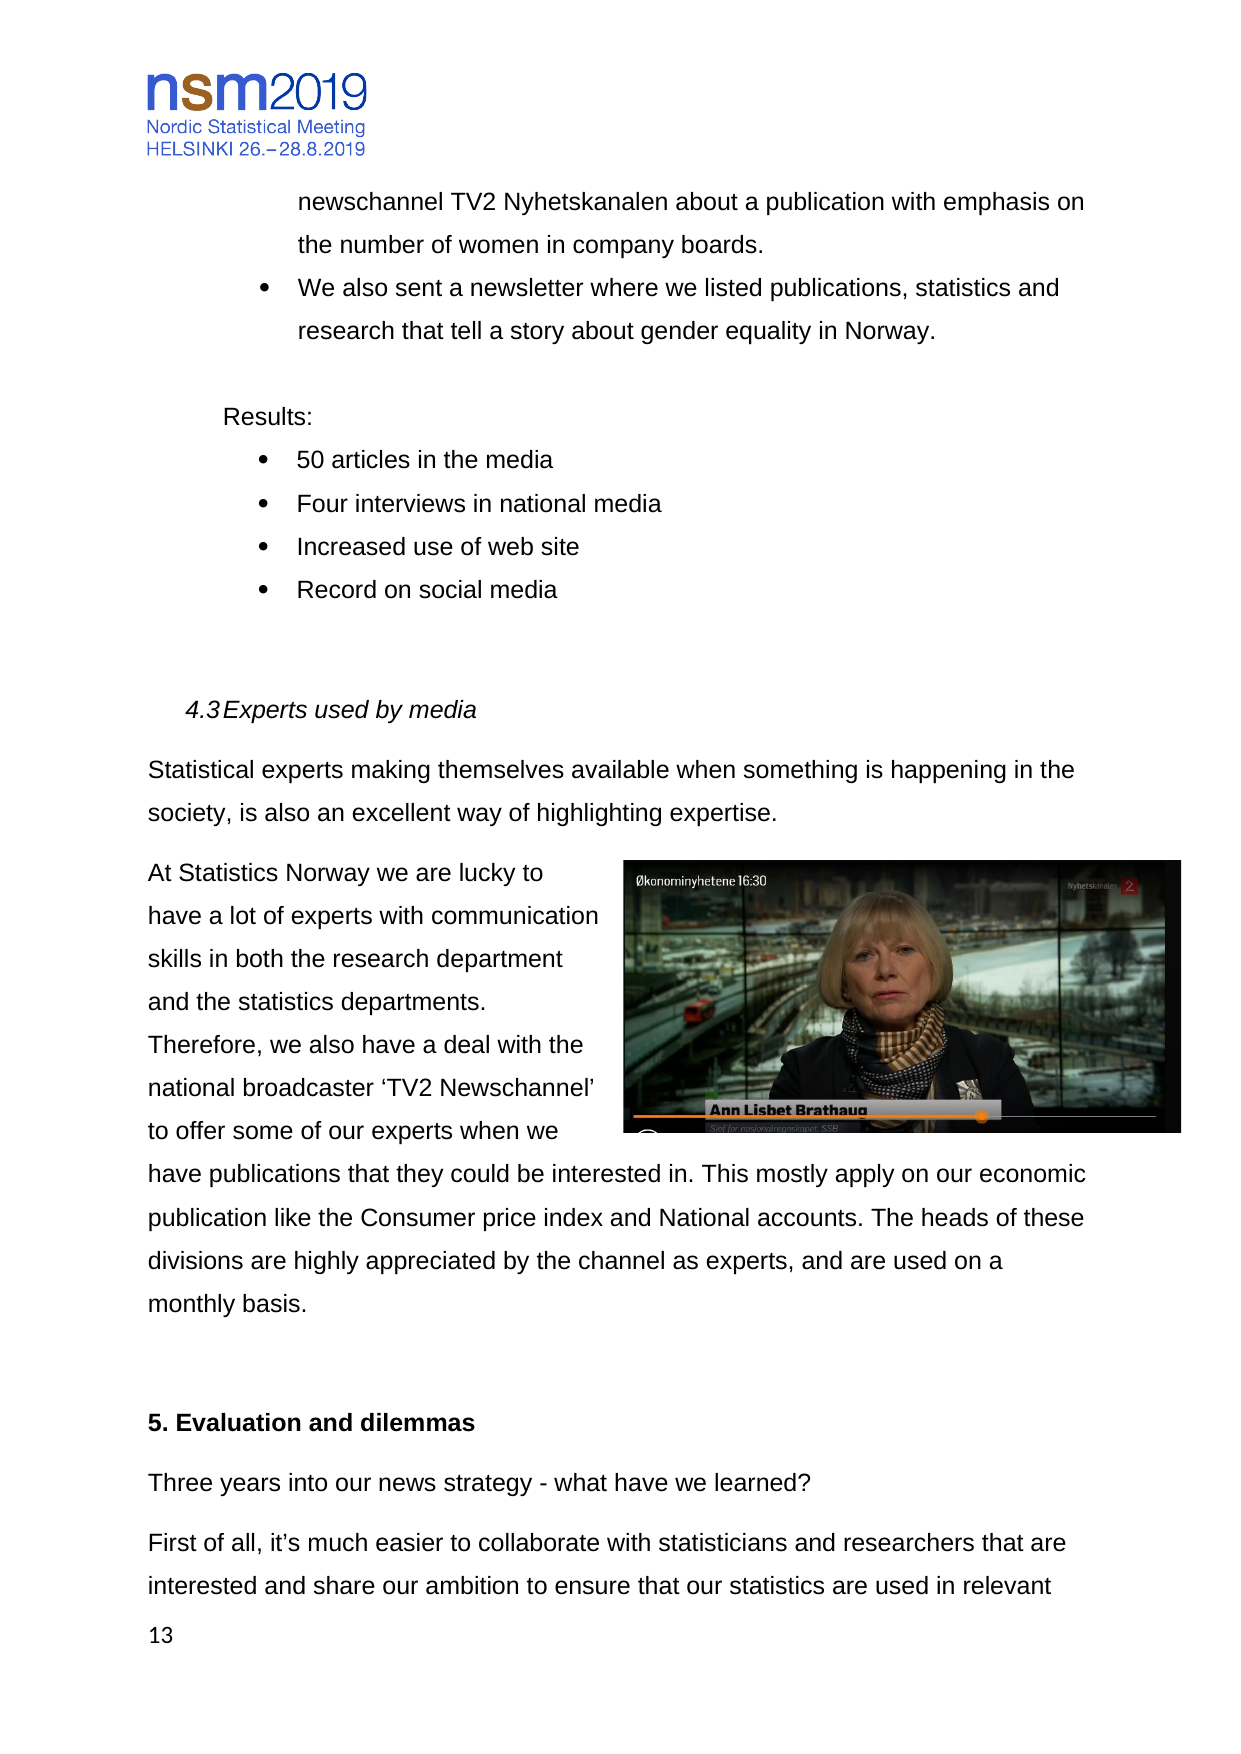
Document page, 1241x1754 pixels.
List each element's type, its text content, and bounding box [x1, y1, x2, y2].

list Results: [223, 402, 1093, 431]
list We also sent a newsletter where we listed publications, statistics and research that tell a story about gender equality in Norway. [260, 273, 1093, 345]
list 50 articles in the media [259, 445, 1093, 474]
picture [621, 860, 1181, 1132]
list Experts used by media [185, 695, 1093, 723]
list Record on social media [259, 575, 1093, 604]
list Four interviews in national media [259, 489, 1093, 517]
text 5. Evaluation and dilemmas [148, 1408, 1093, 1437]
picture [147, 73, 367, 156]
list Increased use of web site [259, 532, 1093, 561]
text Statistical experts making themselves available when something is happening in the society, is also an excellent way of highlighting expertise. [148, 754, 1093, 826]
text Three years into our news strategy - what have we learned? [148, 1468, 1093, 1497]
